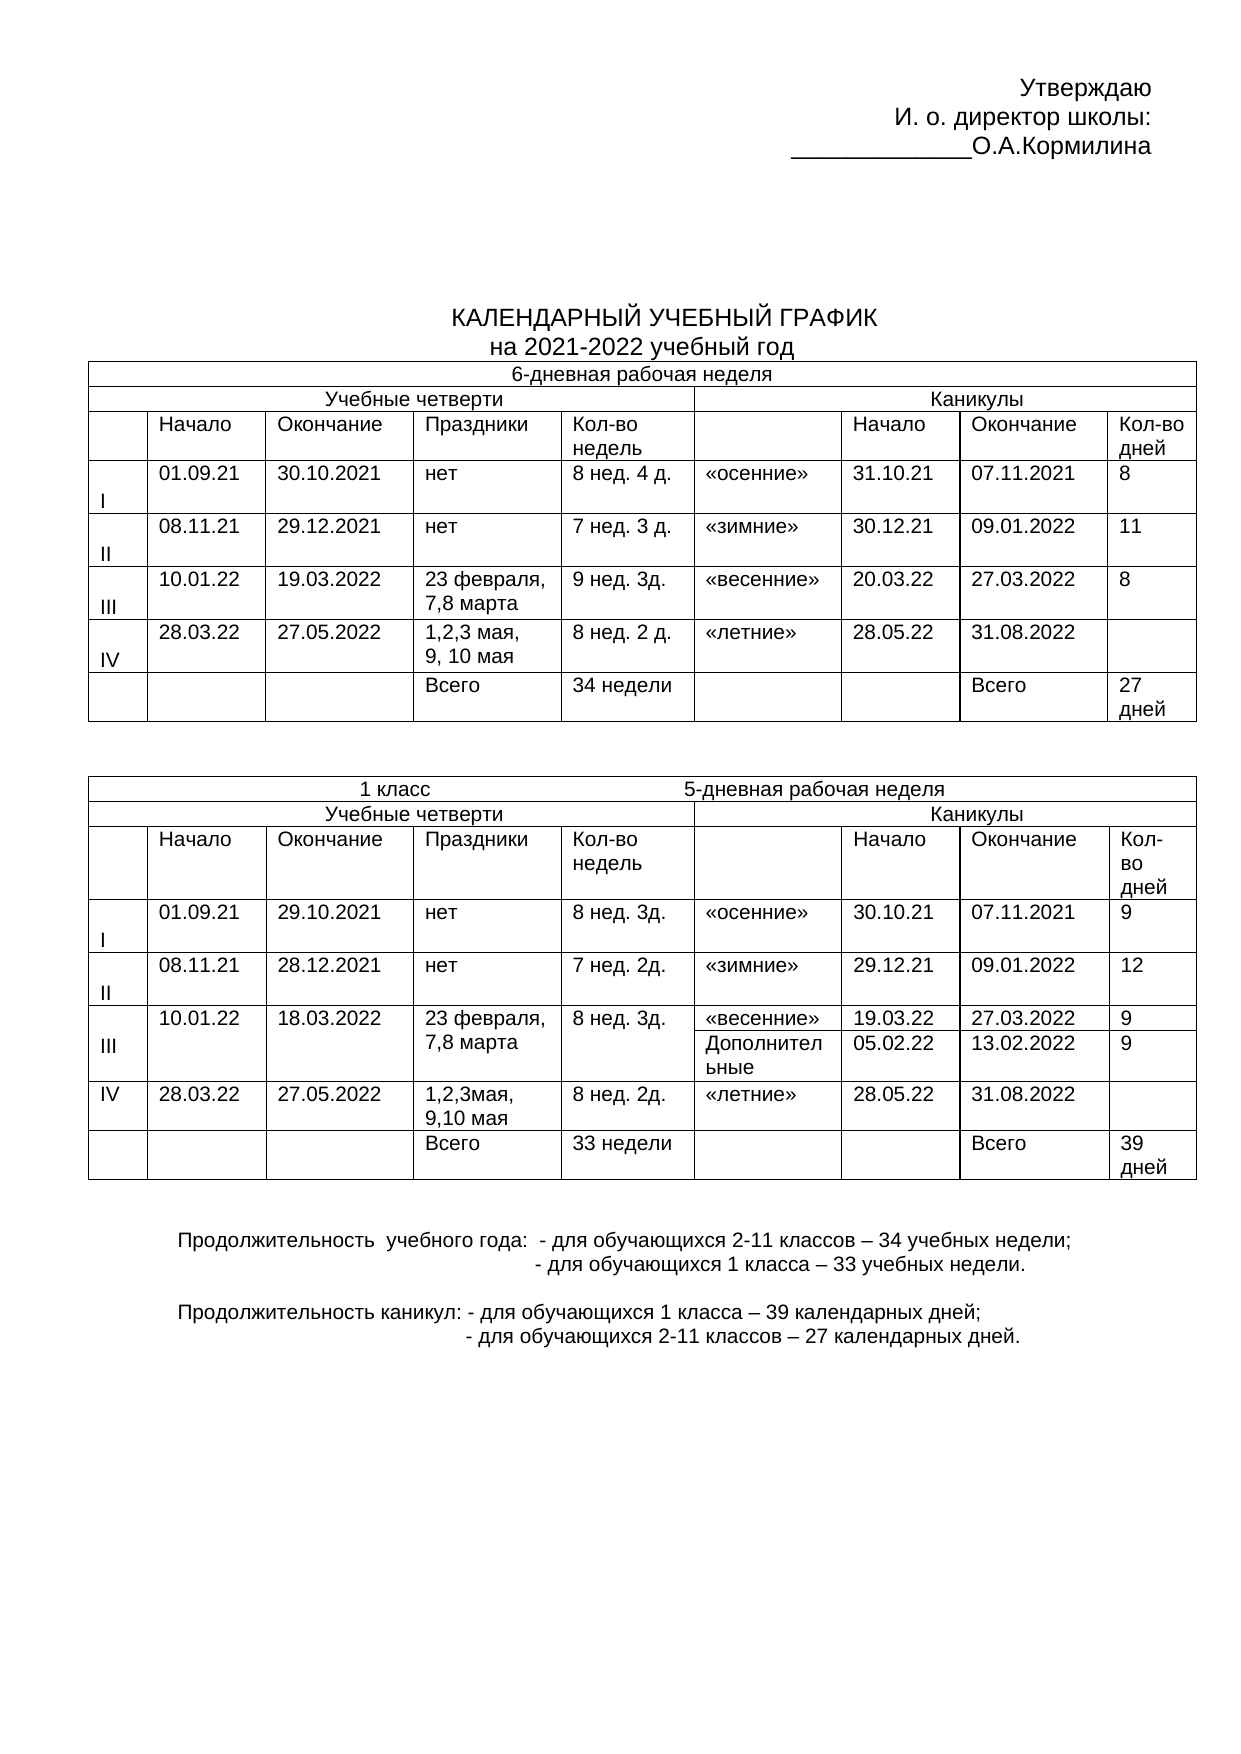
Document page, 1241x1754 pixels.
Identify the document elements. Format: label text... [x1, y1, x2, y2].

text _____________О.А.Кормилина [177, 131, 1152, 159]
table_header 6-дневная рабочая неделя [89, 362, 1196, 386]
table_cell 01.09.21 [148, 900, 266, 952]
table_cell [89, 673, 147, 721]
text Продолжительность учебного года: - для обучающихся 2-11 классов – 34 учебных недели; [177, 1228, 1152, 1252]
table_cell нет [414, 900, 561, 952]
table_cell 9 [1110, 1031, 1196, 1081]
text - для обучающихся 2-11 классов – 27 календарных дней. [177, 1324, 1152, 1348]
table_cell I [89, 900, 147, 952]
table_cell 27 дней [1108, 673, 1196, 721]
table_cell 07.11.2021 [961, 461, 1107, 513]
table_cell [842, 1131, 959, 1179]
table_cell Всего [414, 673, 561, 721]
table_cell II [89, 953, 147, 1005]
table_cell [267, 1131, 413, 1179]
table_cell Кол-во недель [562, 412, 694, 459]
table_cell 19.03.22 [842, 1006, 959, 1030]
table_cell III [89, 567, 147, 619]
table_cell [89, 827, 147, 899]
table_cell «весенние» [695, 1006, 841, 1030]
table_cell Учебные четверти [89, 802, 694, 826]
table_cell 29.12.21 [842, 953, 959, 1005]
table_cell 39 дней [1110, 1131, 1196, 1179]
table_cell 18.03.2022 [267, 1006, 413, 1081]
table_cell 31.08.2022 [961, 620, 1107, 672]
table_cell 1,2,3 мая, 9, 10 мая [414, 620, 561, 672]
table_cell Всего [961, 673, 1107, 721]
table_cell «летние» [695, 620, 841, 672]
table_cell 27.03.2022 [961, 1006, 1109, 1030]
table_cell Всего [961, 1131, 1109, 1179]
table_cell нет [414, 514, 561, 566]
text Продолжительность каникул: - для обучающихся 1 класса – 39 календарных дней; [177, 1300, 1152, 1324]
table_cell Всего [414, 1131, 561, 1179]
table_cell «летние» [695, 1082, 841, 1130]
table_cell «зимние» [695, 953, 841, 1005]
table_cell 8 нед. 3д. [562, 900, 694, 952]
table_cell 8 [1108, 567, 1196, 619]
table_cell «осенние» [695, 461, 841, 513]
table_cell 31.08.2022 [961, 1082, 1109, 1130]
table_cell 34 недели [562, 673, 694, 721]
table_cell 7 нед. 2д. [562, 953, 694, 1005]
table_cell [695, 1131, 841, 1179]
table_cell [842, 673, 959, 721]
table_cell Начало [148, 827, 266, 899]
table_cell Кол-во недель [562, 827, 694, 899]
table_cell 01.09.21 [148, 461, 265, 513]
text Утверждаю [177, 73, 1152, 102]
table_cell «весенние» [695, 567, 841, 619]
table_cell [695, 412, 841, 459]
table_cell Каникулы [695, 802, 1196, 826]
table_cell 10.01.22 [148, 567, 265, 619]
table_cell [695, 673, 841, 721]
table_cell 29.10.2021 [267, 900, 413, 952]
table_cell [148, 673, 265, 721]
table_cell 27.03.2022 [961, 567, 1107, 619]
table_cell Кол-во дней [1108, 412, 1196, 459]
table_cell 08.11.21 [148, 953, 266, 1005]
table_cell 8 нед. 4 д. [562, 461, 694, 513]
table_cell 08.11.21 [148, 514, 265, 566]
table_cell 30.10.2021 [266, 461, 413, 513]
table_cell 30.10.21 [842, 900, 959, 952]
table_cell 07.11.2021 [961, 900, 1109, 952]
table_cell 27.05.2022 [266, 620, 413, 672]
table_cell 29.12.2021 [266, 514, 413, 566]
table_cell нет [414, 461, 561, 513]
table_cell Начало [842, 827, 959, 899]
table_cell 05.02.22 [842, 1031, 959, 1081]
table_cell 12 [1110, 953, 1196, 1005]
table_cell 9 нед. 3д. [562, 567, 694, 619]
table_cell 20.03.22 [842, 567, 959, 619]
table_cell II [89, 514, 147, 566]
table_cell Каникулы [695, 387, 1196, 411]
table_cell «осенние» [695, 900, 841, 952]
table_cell 23 февраля, 7,8 марта [414, 567, 561, 619]
table_cell [1108, 620, 1196, 672]
table_cell Кол-во дней [1110, 827, 1196, 899]
table_cell [695, 827, 841, 899]
table_cell 09.01.2022 [961, 953, 1109, 1005]
text на 2021-2022 учебный год [177, 332, 1152, 361]
table_cell Дополнительные [695, 1031, 841, 1081]
table_header 1 класс 5-дневная рабочая неделя [89, 777, 1196, 801]
table_cell Праздники [414, 412, 561, 459]
table_cell 19.03.2022 [266, 567, 413, 619]
table_cell нет [414, 953, 561, 1005]
table_cell 28.12.2021 [267, 953, 413, 1005]
table_cell 1,2,3мая, 9,10 мая [414, 1082, 561, 1130]
table_cell «зимние» [695, 514, 841, 566]
table_cell Учебные четверти [89, 387, 694, 411]
text - для обучающихся 1 класса – 33 учебных недели. [177, 1252, 1152, 1276]
table_cell 13.02.2022 [961, 1031, 1109, 1081]
table_cell 30.12.21 [842, 514, 959, 566]
table_cell 28.03.22 [148, 1082, 266, 1130]
table_cell [1110, 1082, 1196, 1130]
table_cell 31.10.21 [842, 461, 959, 513]
table_cell Окончание [266, 412, 413, 459]
table_cell IV [89, 1082, 147, 1130]
text КАЛЕНДАРНЫЙ УЧЕБНЫЙ ГРАФИК [177, 303, 1152, 332]
table_cell [148, 1131, 266, 1179]
table_cell [89, 1131, 147, 1179]
table_cell 9 [1110, 900, 1196, 952]
table_cell Окончание [961, 827, 1109, 899]
table_cell III [89, 1006, 147, 1081]
table_cell Начало [842, 412, 959, 459]
table_cell 28.03.22 [148, 620, 265, 672]
table_cell 10.01.22 [148, 1006, 266, 1081]
table_cell I [89, 461, 147, 513]
table_cell 7 нед. 3 д. [562, 514, 694, 566]
table_cell [266, 673, 413, 721]
table_cell Начало [148, 412, 265, 459]
table_cell 9 [1110, 1006, 1196, 1030]
table_cell 33 недели [562, 1131, 694, 1179]
table_cell 27.05.2022 [267, 1082, 413, 1130]
table_cell 8 нед. 2д. [562, 1082, 694, 1130]
table_cell Окончание [961, 412, 1107, 459]
table_cell 28.05.22 [842, 620, 959, 672]
table_cell IV [89, 620, 147, 672]
table_cell [89, 412, 147, 459]
table_cell 09.01.2022 [961, 514, 1107, 566]
table_cell 28.05.22 [842, 1082, 959, 1130]
table_cell 8 нед. 2 д. [562, 620, 694, 672]
table_cell Праздники [414, 827, 561, 899]
text И. о. директор школы: [177, 102, 1152, 131]
table_cell 23 февраля, 7,8 марта [414, 1006, 561, 1081]
table_cell Окончание [267, 827, 413, 899]
table_cell 8 [1108, 461, 1196, 513]
table_cell 11 [1108, 514, 1196, 566]
table_cell 8 нед. 3д. [562, 1006, 694, 1081]
